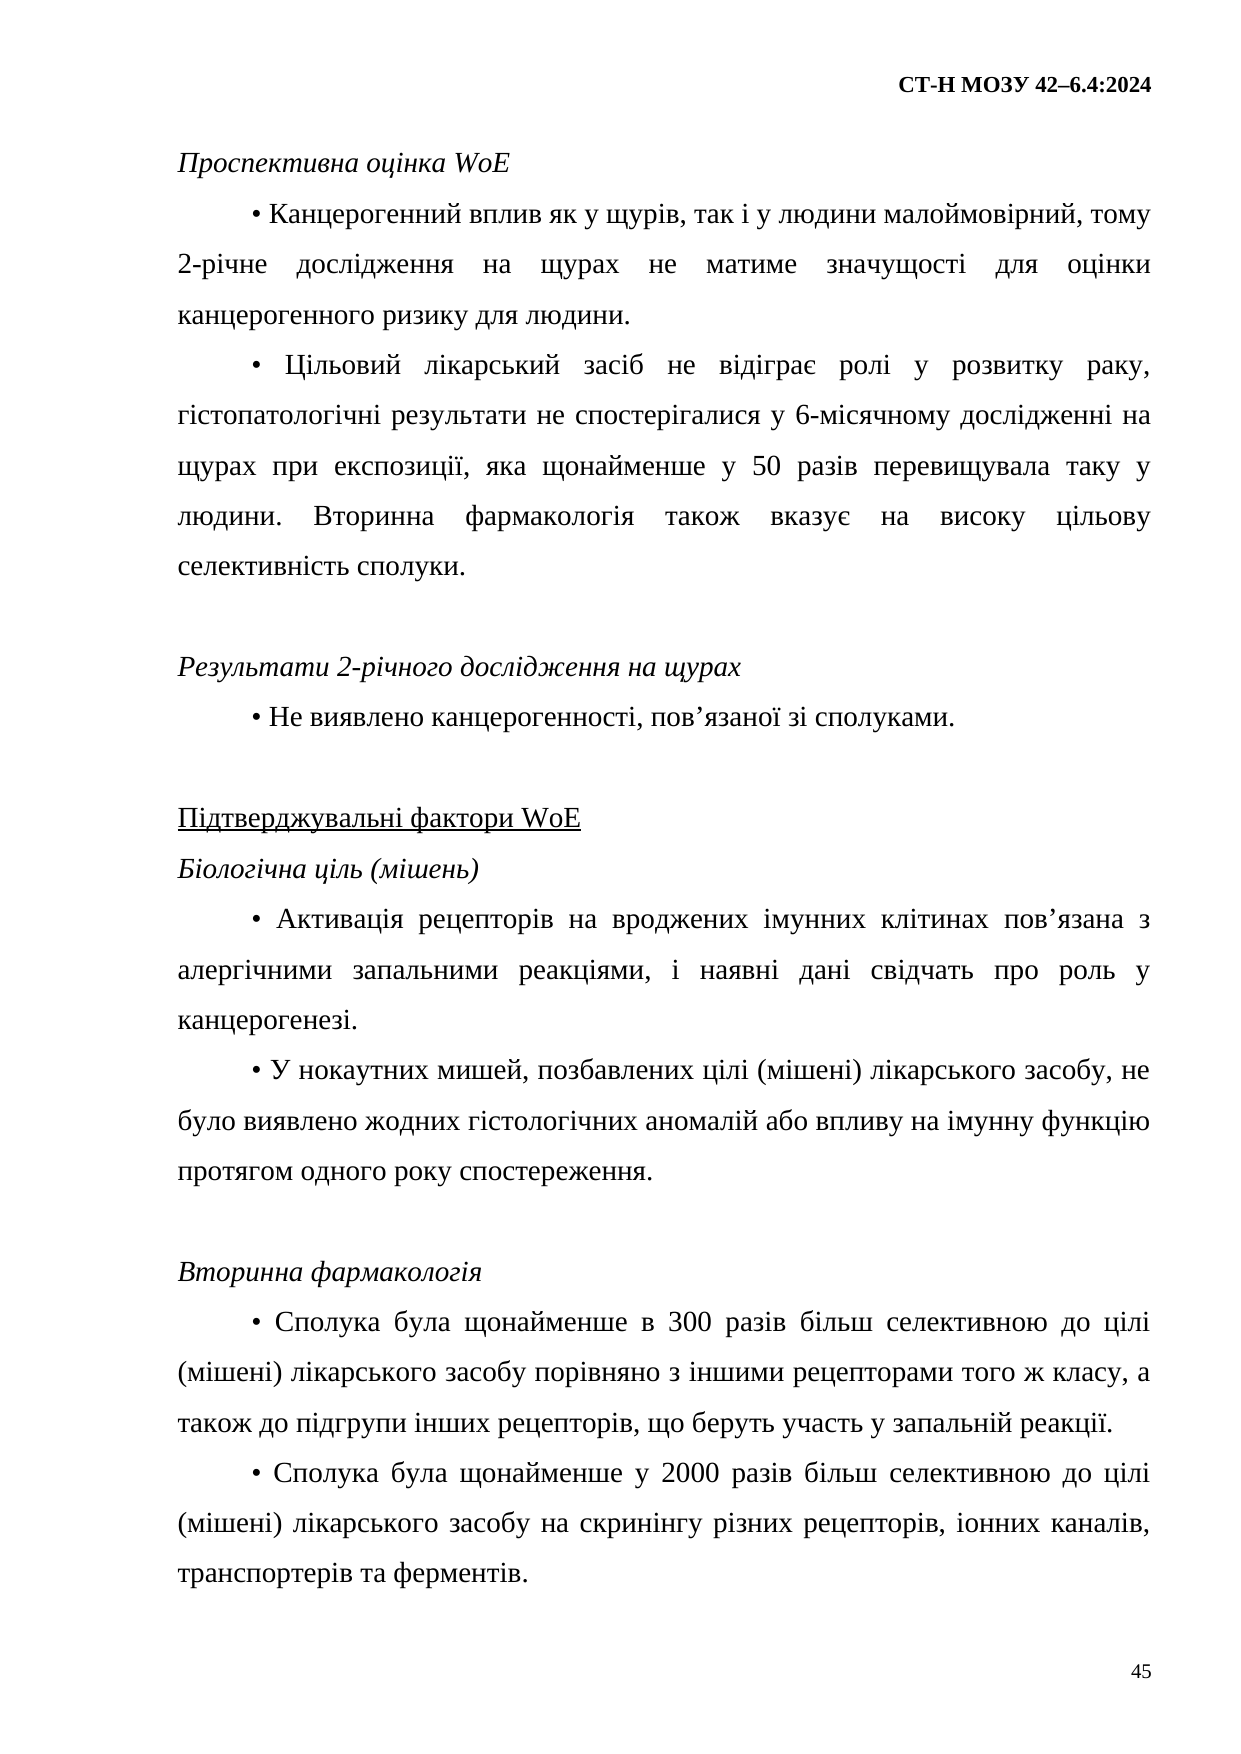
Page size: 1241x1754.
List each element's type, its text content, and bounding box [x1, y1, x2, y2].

text • Сполука була щонайменше в 300 разів більш селективною до цілі (мішені) лікарського засобу порівняно з іншими рецепторами того ж класу, а також до підгрупи інших рецепторів, що беруть участь у запальній реакції. [177, 1304, 1152, 1438]
text • Активація рецепторів на вроджених імунних клітинах повʼязана з алергічними запальними реакціями, і наявні дані свідчать про роль у канцерогенезі. [177, 902, 1152, 1036]
text Проспективна оцінка WoE [177, 145, 1152, 179]
text • У нокаутних мишей, позбавлених цілі (мішені) лікарського засобу, не було виявлено жодних гістологічних аномалій або впливу на імунну функцію протягом одного року спостереження. [177, 1052, 1152, 1187]
text • Сполука була щонайменше у 2000 разів більш селективною до цілі (мішені) лікарського засобу на скринінгу різних рецепторів, іонних каналів, транспортерів та ферментів. [177, 1455, 1152, 1589]
text Вторинна фармакологія [177, 1254, 1152, 1287]
text • Канцерогенний вплив як у щурів, так і у людини малоймовірний, тому 2-річне дослідження на щурах не матиме значущості для оцінки канцерогенного ризику для людини. [177, 196, 1152, 330]
text Результати 2-річного дослідження на щурах [177, 649, 1152, 682]
text • Цільовий лікарський засіб не відіграє ролі у розвитку раку, гістопатологічні результати не спостерігалися у 6-місячному дослідженні на щурах при експозиції, яка щонайменше у 50 разів перевищувала таку у людини. Вторинна фармакологія також вказує на високу цільову селективність сполуки. [177, 347, 1152, 582]
text Підтверджувальні фактори WoE [177, 800, 1152, 833]
text • Не виявлено канцерогенності, повʼязаної зі сполуками. [177, 699, 1152, 733]
text Біологічна ціль (мішень) [177, 851, 1152, 884]
